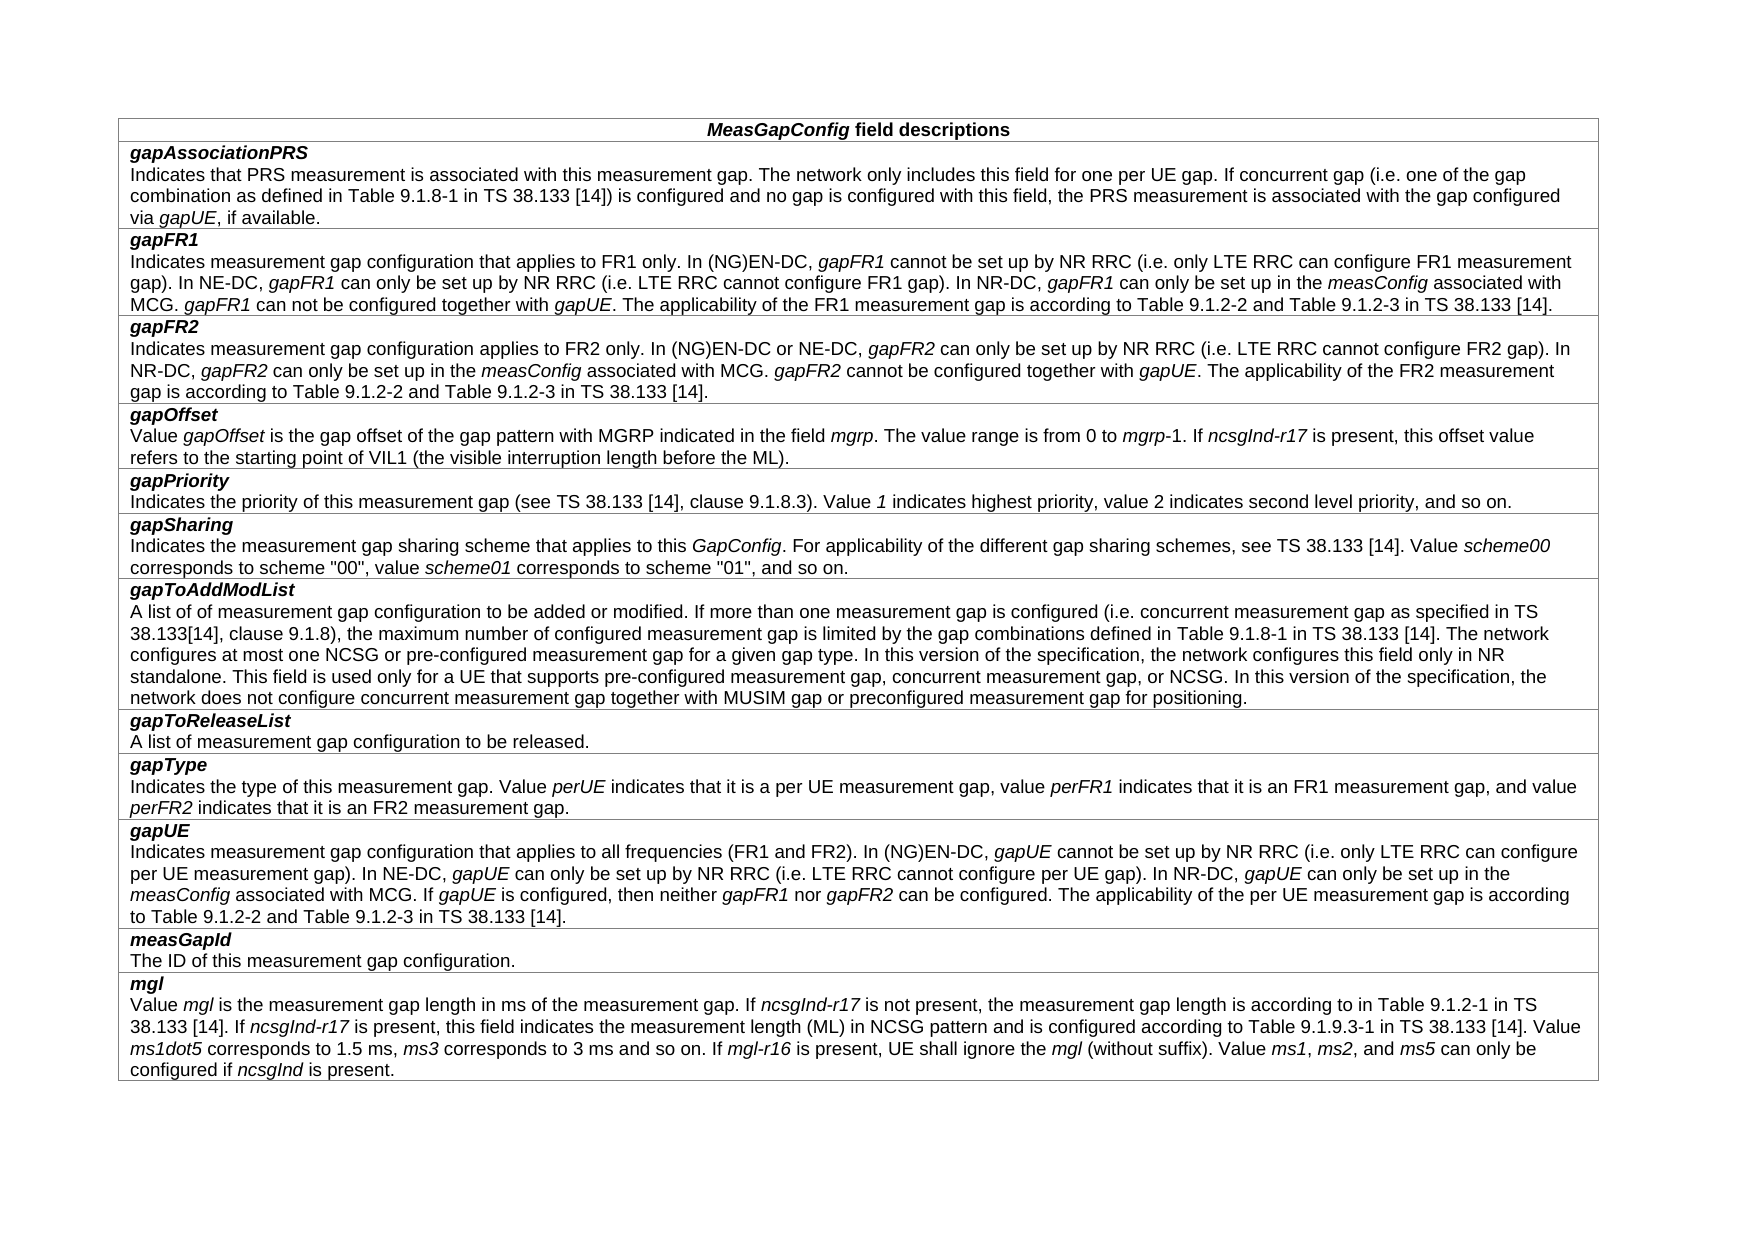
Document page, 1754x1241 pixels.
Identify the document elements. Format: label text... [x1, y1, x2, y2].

table_cell gapFR2 Indicates measurement gap configuration applies to FR2 only. In (NG)EN-DC or NE-DC, gapFR2 can only be set up by NR RRC (i.e. LTE RRC cannot configure FR2 gap). In NR-DC, gapFR2 can only be set up in the measConfig associated with MCG. gapFR2 cannot be configured together with gapUE. The applicability of the FR2 measurement gap is according to Table 9.1.2-2 and Table 9.1.2-3 in TS 38.133 [14]. [119, 316, 1598, 403]
table_cell gapFR1 Indicates measurement gap configuration that applies to FR1 only. In (NG)EN-DC, gapFR1 cannot be set up by NR RRC (i.e. only LTE RRC can configure FR1 measurement gap). In NE-DC, gapFR1 can only be set up by NR RRC (i.e. LTE RRC cannot configure FR1 gap). In NR-DC, gapFR1 can only be set up in the measConfig associated with MCG. gapFR1 can not be configured together with gapUE. The applicability of the FR1 measurement gap is according to Table 9.1.2-2 and Table 9.1.2-3 in TS 38.133 [14]. [119, 229, 1598, 315]
table_cell gapUE Indicates measurement gap configuration that applies to all frequencies (FR1 and FR2). In (NG)EN-DC, gapUE cannot be set up by NR RRC (i.e. only LTE RRC can configure per UE measurement gap). In NE-DC, gapUE can only be set up by NR RRC (i.e. LTE RRC cannot configure per UE gap). In NR-DC, gapUE can only be set up in the measConfig associated with MCG. If gapUE is configured, then neither gapFR1 nor gapFR2 can be configured. The applicability of the per UE measurement gap is according to Table 9.1.2-2 and Table 9.1.2-3 in TS 38.133 [14]. [119, 820, 1598, 927]
table_header MeasGapConfig field descriptions [119, 119, 1598, 141]
table_cell gapToReleaseList A list of measurement gap configuration to be released. [119, 710, 1598, 753]
table_cell mgl Value mgl is the measurement gap length in ms of the measurement gap. If ncsgInd-r17 is not present, the measurement gap length is according to in Table 9.1.2-1 in TS 38.133 [14]. If ncsgInd-r17 is present, this field indicates the measurement length (ML) in NCSG pattern and is configured according to Table 9.1.9.3-1 in TS 38.133 [14]. Value ms1dot5 corresponds to 1.5 ms, ms3 corresponds to 3 ms and so on. If mgl-r16 is present, UE shall ignore the mgl (without suffix). Value ms1, ms2, and ms5 can only be configured if ncsgInd is present. [119, 973, 1598, 1080]
table_cell gapToAddModList A list of of measurement gap configuration to be added or modified. If more than one measurement gap is configured (i.e. concurrent measurement gap as specified in TS 38.133[14], clause 9.1.8), the maximum number of configured measurement gap is limited by the gap combinations defined in Table 9.1.8-1 in TS 38.133 [14]. The network configures at most one NCSG or pre-configured measurement gap for a given gap type. In this version of the specification, the network configures this field only in NR standalone. This field is used only for a UE that supports pre-configured measurement gap, concurrent measurement gap, or NCSG. In this version of the specification, the network does not configure concurrent measurement gap together with MUSIM gap or preconfigured measurement gap for positioning. [119, 579, 1598, 709]
table_cell measGapId The ID of this measurement gap configuration. [119, 929, 1598, 972]
table_cell gapType Indicates the type of this measurement gap. Value perUE indicates that it is a per UE measurement gap, value perFR1 indicates that it is an FR1 measurement gap, and value perFR2 indicates that it is an FR2 measurement gap. [119, 754, 1598, 818]
table_cell gapPriority Indicates the priority of this measurement gap (see TS 38.133 [14], clause 9.1.8.3). Value 1 indicates highest priority, value 2 indicates second level priority, and so on. [119, 469, 1598, 512]
table_cell gapOffset Value gapOffset is the gap offset of the gap pattern with MGRP indicated in the field mgrp. The value range is from 0 to mgrp-1. If ncsgInd-r17 is present, this offset value refers to the starting point of VIL1 (the visible interruption length before the ML). [119, 404, 1598, 468]
table_cell gapSharing Indicates the measurement gap sharing scheme that applies to this GapConfig. For applicability of the different gap sharing schemes, see TS 38.133 [14]. Value scheme00 corresponds to scheme "00", value scheme01 corresponds to scheme "01", and so on. [119, 514, 1598, 578]
table_cell gapAssociationPRS Indicates that PRS measurement is associated with this measurement gap. The network only includes this field for one per UE gap. If concurrent gap (i.e. one of the gap combination as defined in Table 9.1.8-1 in TS 38.133 [14]) is configured and no gap is configured with this field, the PRS measurement is associated with the gap configured via gapUE, if available. [119, 142, 1598, 228]
